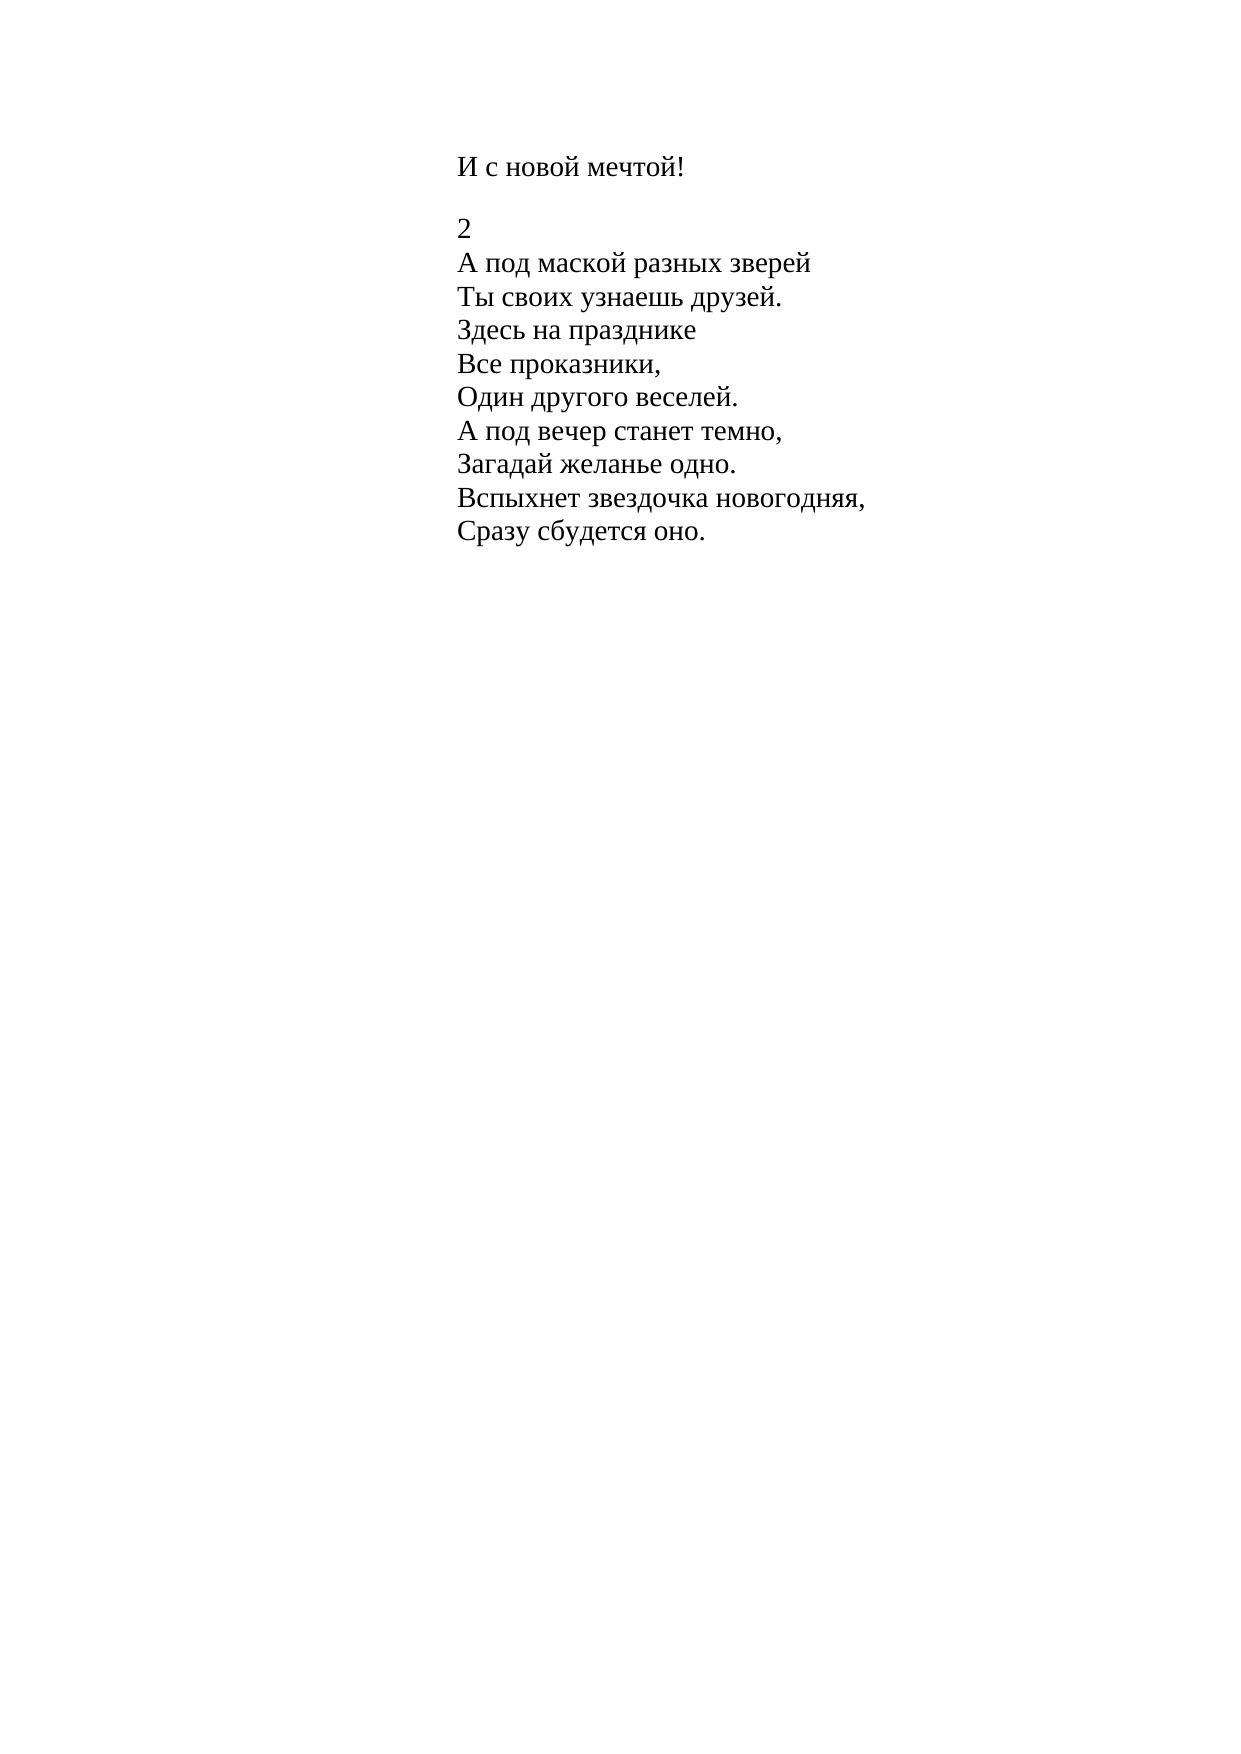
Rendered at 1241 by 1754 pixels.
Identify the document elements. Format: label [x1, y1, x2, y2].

table_header [455, 118, 873, 548]
